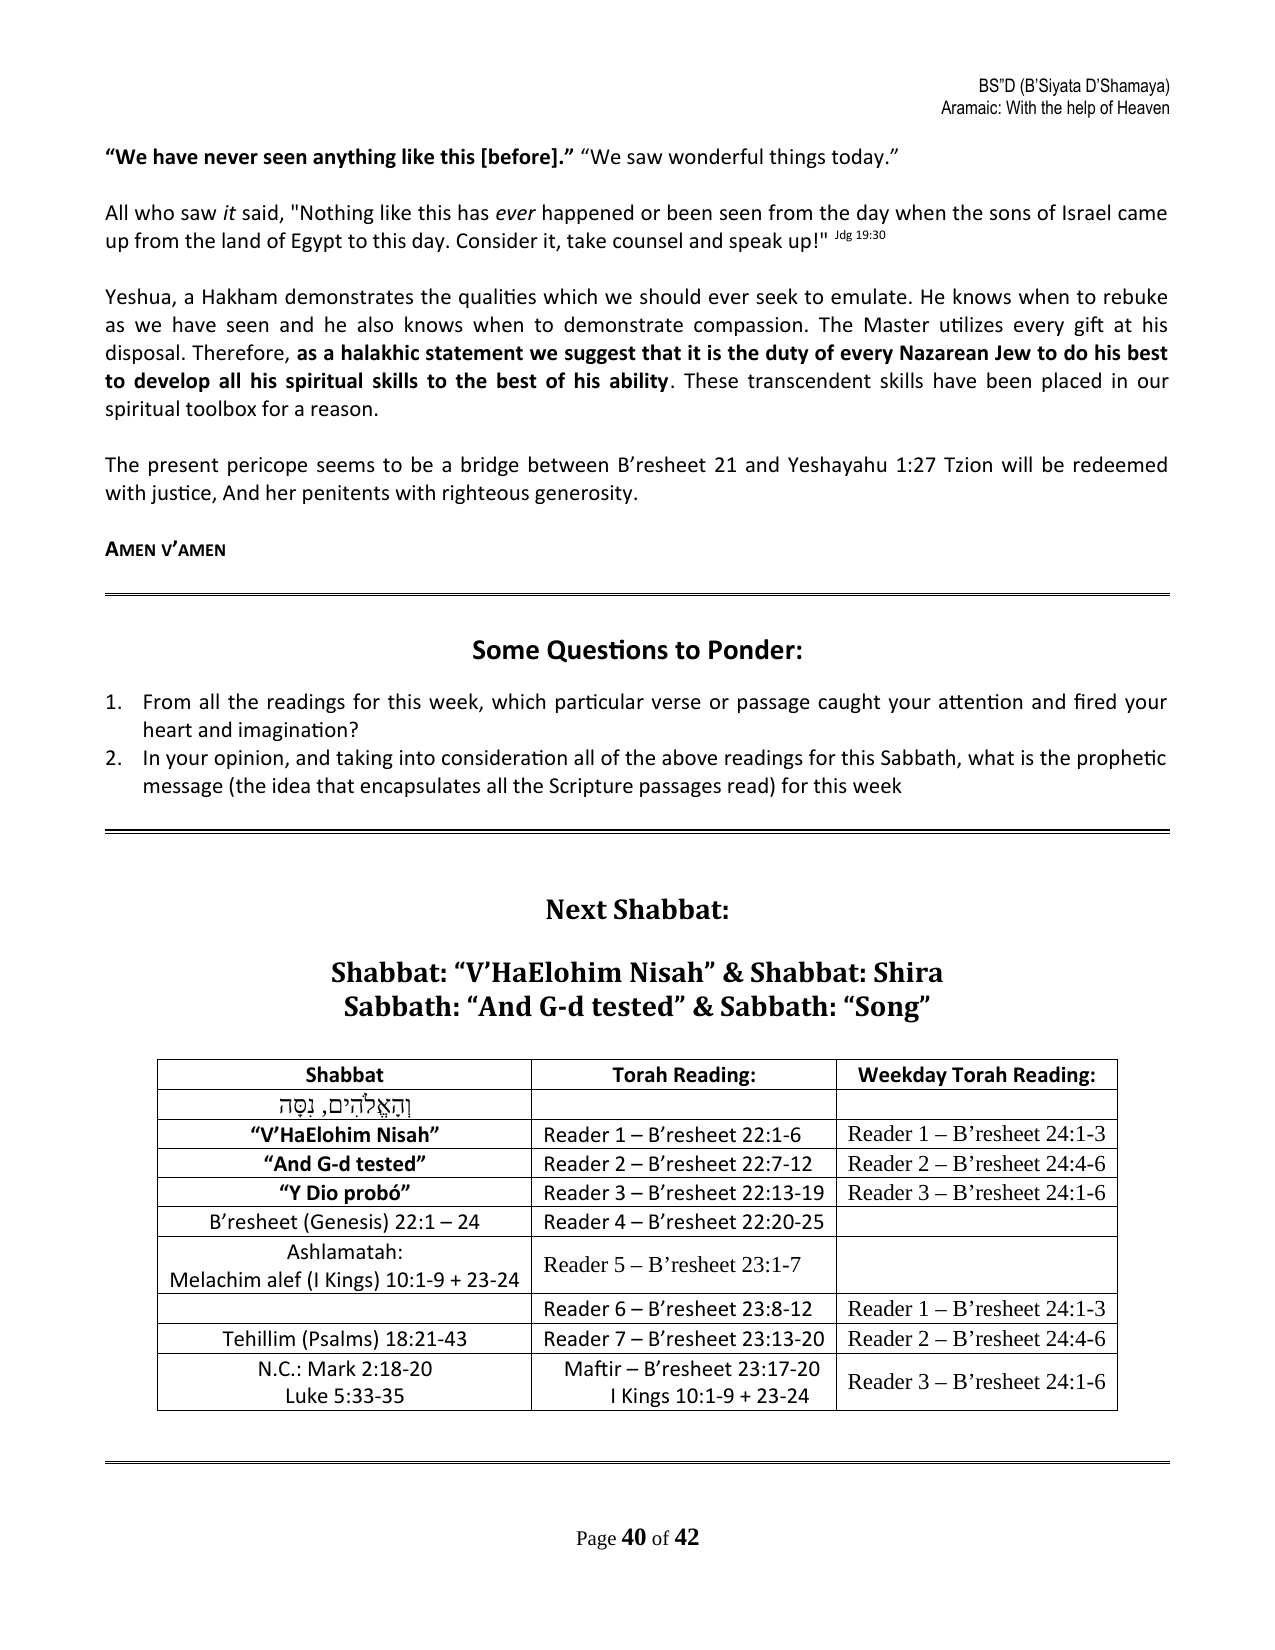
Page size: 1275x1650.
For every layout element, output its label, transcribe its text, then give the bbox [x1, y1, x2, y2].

table_header Torah Reading: [532, 1060, 836, 1089]
table_cell Ashlamatah: Melachim alef (I Kings) 10:1-9 + 23-24 [158, 1237, 531, 1293]
table_cell Reader 5 – B’resheet 23:1-7 [532, 1237, 836, 1293]
table_cell Reader 7 – B’resheet 23:13-20 [532, 1324, 836, 1353]
table_cell Reader 6 – B’resheet 23:8-12 [532, 1294, 836, 1323]
list In your opinion, and taking into consideration all of the above readings for this Sabbath, what is the prophetic message (the idea that encapsulates all the Scripture passages read) for this week [105, 743, 1170, 799]
text All who saw it said, "Nothing like this has ever happened or been seen from the day when the sons of Israel came up from the land of Egypt to this day. Consider it, take counsel and speak up!" Jdg 19:30 [105, 198, 1170, 254]
table_cell Maftir – B’resheet 23:17-20 I Kings 10:1-9 + 23-24 [532, 1354, 836, 1410]
table_cell N.C.: Mark 2:18-20 Luke 5:33-35 [158, 1354, 531, 1410]
table_cell Reader 3 – B’resheet 22:13-19 [532, 1178, 836, 1206]
table_cell [837, 1207, 1117, 1236]
table_cell “V’HaElohim Nisah” [158, 1120, 531, 1148]
table_cell Reader 3 – B’resheet 24:1-6 [837, 1354, 1117, 1410]
table_cell [532, 1090, 836, 1119]
table_cell [158, 1294, 531, 1323]
table_cell [837, 1090, 1117, 1119]
table_cell “And G-d tested” [158, 1149, 531, 1177]
table_cell Reader 4 – B’resheet 22:20-25 [532, 1207, 836, 1236]
list From all the readings for this week, which particular verse or passage caught your attention and fired your heart and imagination? [105, 687, 1170, 743]
table_cell B’resheet (Genesis) 22:1 – 24 [158, 1207, 531, 1236]
table_cell Reader 1 – B’resheet 24:1-3 [837, 1294, 1117, 1323]
text Yeshua, a Hakham demonstrates the qualities which we should ever seek to emulate. He knows when to rebuke as we have seen and he also knows when to demonstrate compassion. The Master utilizes every gift at his disposal. Therefore, as a halakhic statement we suggest that it is the duty of every Nazarean Jew to do his best to develop all his spiritual skills to the best of his ability. These transcendent skills have been placed in our spiritual toolbox for a reason. [105, 282, 1170, 422]
table_cell Reader 3 – B’resheet 24:1-6 [837, 1178, 1117, 1206]
table_cell Reader 1 – B’resheet 22:1-6 [532, 1120, 836, 1148]
table_cell “Y Dio probó” [158, 1178, 531, 1206]
text Sabbath: “And G-d tested” & Sabbath: “Song” [105, 989, 1170, 1023]
table_cell Reader 2 – B’resheet 22:7-12 [532, 1149, 836, 1177]
text Some Questions to Ponder: [105, 631, 1170, 667]
table_cell Reader 1 – B’resheet 24:1-3 [837, 1120, 1117, 1148]
table_header Weekday Torah Reading: [837, 1060, 1117, 1089]
table_cell Reader 2 – B’resheet 24:4-6 [837, 1324, 1117, 1353]
table_header Shabbat [158, 1060, 531, 1089]
table_cell Reader 2 – B’resheet 24:4-6 [837, 1149, 1117, 1177]
table_cell Tehillim (Psalms) 18:21-43 [158, 1324, 531, 1353]
text Next Shabbat: [105, 891, 1170, 926]
table_cell וְהָאֱלֹהִים, נִסָּה [158, 1090, 531, 1119]
text Shabbat: “V’HaElohim Nisah” & Shabbat: Shira [105, 955, 1170, 989]
text “We have never seen anything like this [before].” “We saw wonderful things today.” [105, 142, 1170, 170]
text The present pericope seems to be a bridge between B’resheet 21 and Yeshayahu 1:27 Tzion will be redeemed with justice, And her penitents with righteous generosity. [105, 450, 1170, 506]
text Amen v’amen [105, 534, 1170, 562]
table_cell [837, 1237, 1117, 1293]
